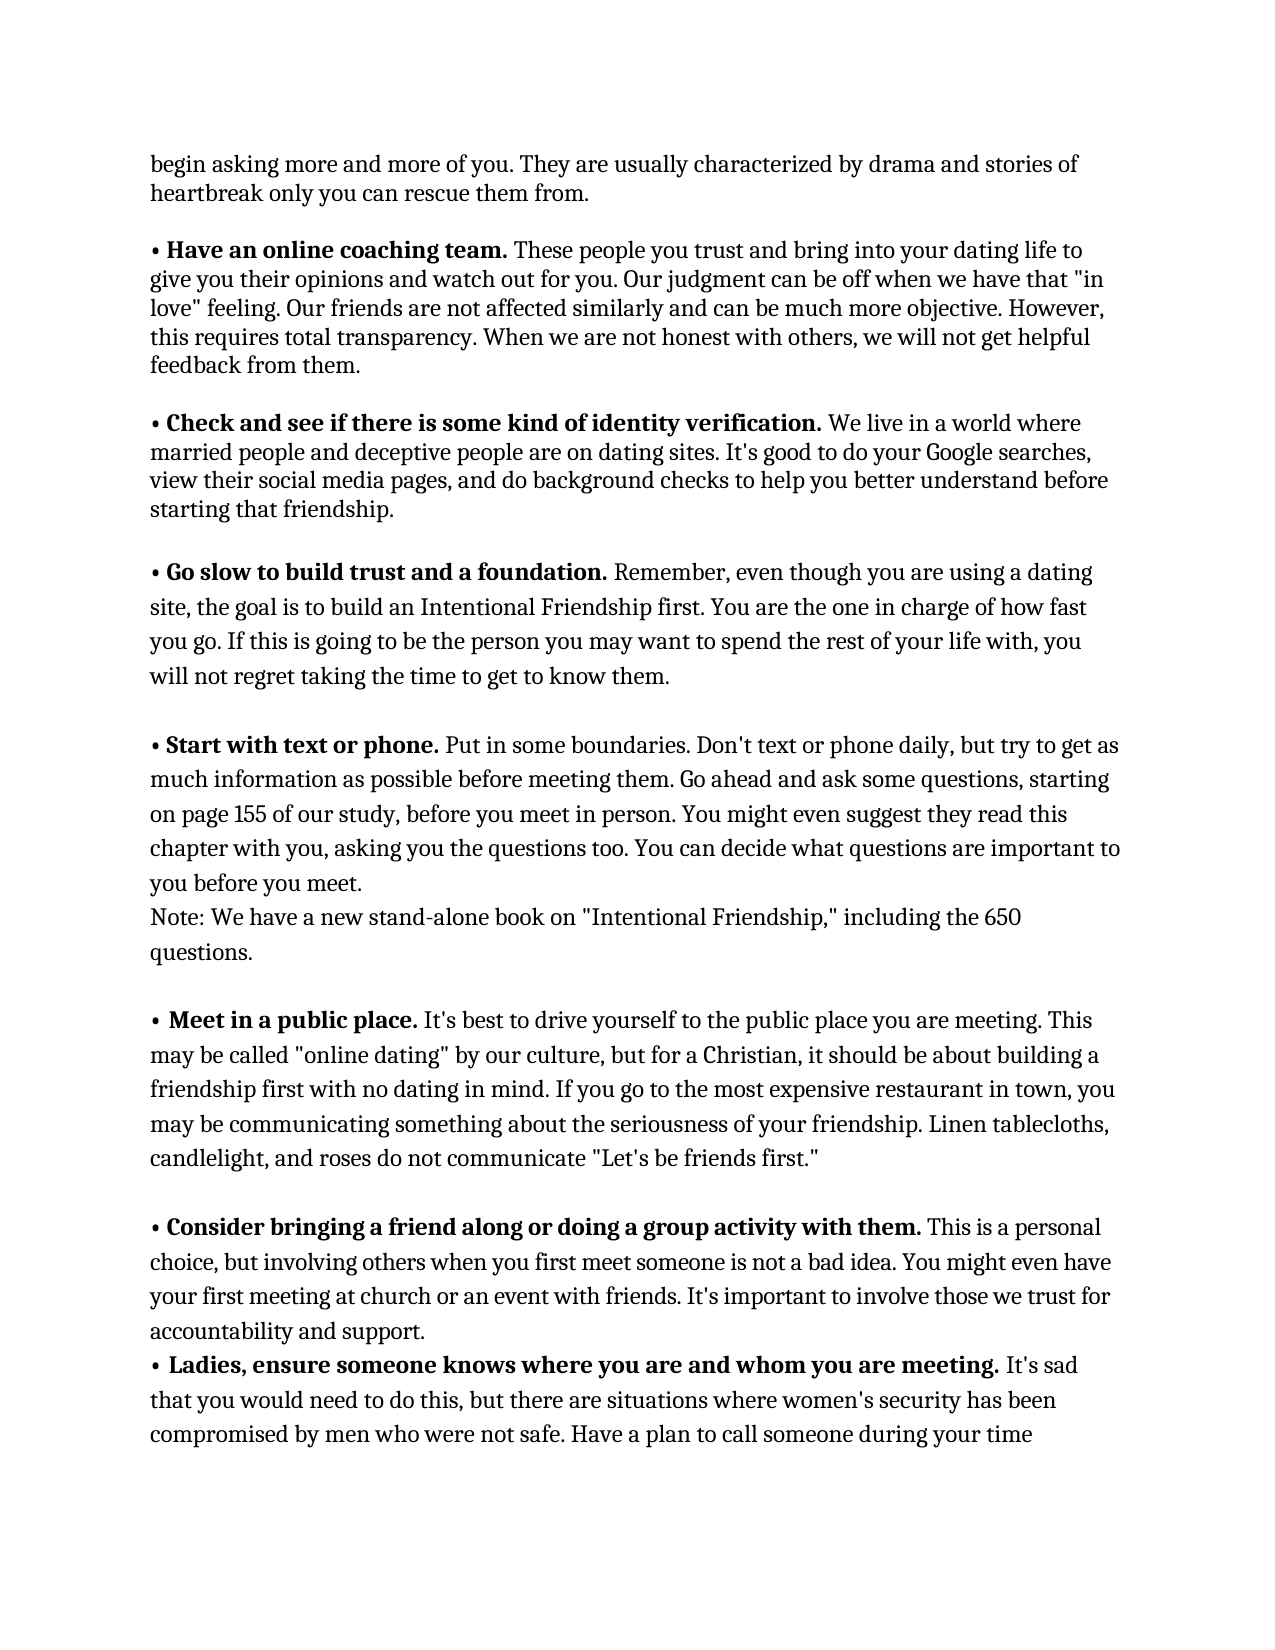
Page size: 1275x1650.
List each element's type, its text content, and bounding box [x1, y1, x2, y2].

text • Consider bringing a friend along or doing a group activity with them. This is a personal choice, but involving others when you first meet someone is not a bad idea. You might even have your first meeting at church or an event with friends. It's important to involve those we trust for accountability and support. [150, 1213, 1125, 1346]
text • Have an online coaching team. These people you trust and bring into your dating life to give you their opinions and watch out for you. Our judgment can be off when we have that "in love" feeling. Our friends are not affected similarly and can be much more objective. However, this requires total transparency. When we are not honest with others, we will not get helpful feedback from them. [150, 236, 1125, 380]
text • Meet in a public place. It's best to drive yourself to the public place you are meeting. This may be called "online dating" by our culture, but for a Christian, it should be about building a friendship first with no dating in mind. If you go to the most expensive restaurant in town, you may be communicating something about the seriousness of your friendship. Linen tablecloths, candlelight, and roses do not communicate "Let's be friends first." [150, 1006, 1125, 1173]
text Note: We have a new stand-alone book on "Intentional Friendship," including the 650 questions. [150, 903, 1125, 966]
text • Start with text or phone. Put in some boundaries. Don't text or phone daily, but try to get as much information as possible before meeting them. Go ahead and ask some questions, starting on page 155 of our study, before you meet in person. You might even suggest they read this chapter with you, asking you the questions too. You can decide what questions are important to you before you meet. [150, 731, 1125, 897]
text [150, 1351, 1125, 1449]
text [150, 150, 1125, 207]
text • Check and see if there is some kind of identity verification. We live in a world where married people and deceptive people are on dating sites. It's good to do your Google searches, view their social media pages, and do background checks to help you better understand before starting that friendship. [150, 409, 1125, 524]
text • Go slow to build trust and a foundation. Remember, even though you are using a dating site, the goal is to build an Intentional Friendship first. You are the one in charge of how fast you go. If this is going to be the person you may want to spend the rest of your life with, you will not regret taking the time to get to know them. [150, 558, 1125, 690]
